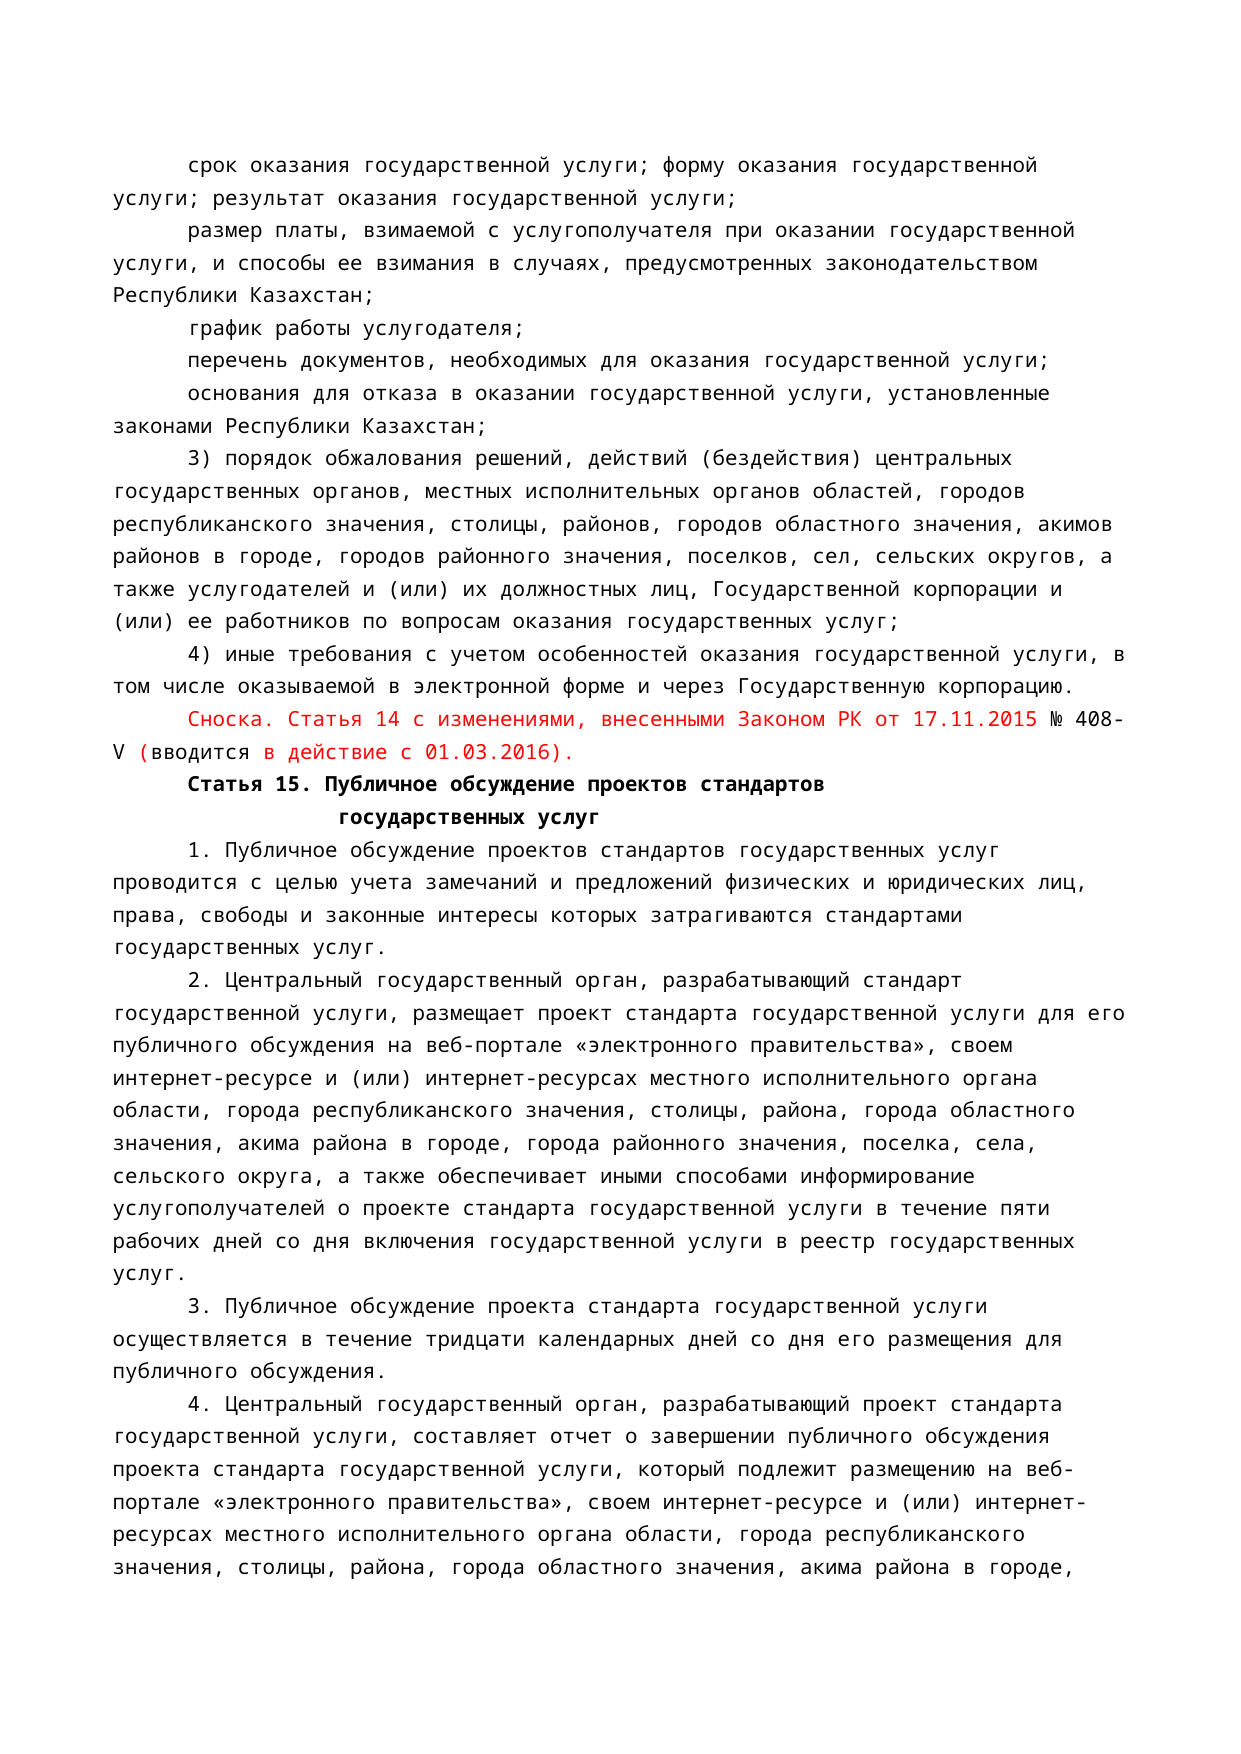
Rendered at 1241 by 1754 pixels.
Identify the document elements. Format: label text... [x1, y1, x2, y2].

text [112, 150, 1128, 765]
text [112, 835, 1128, 1580]
text Статья 15. Публичное обсуждение проектов стандартов государственных услуг [112, 769, 1128, 831]
